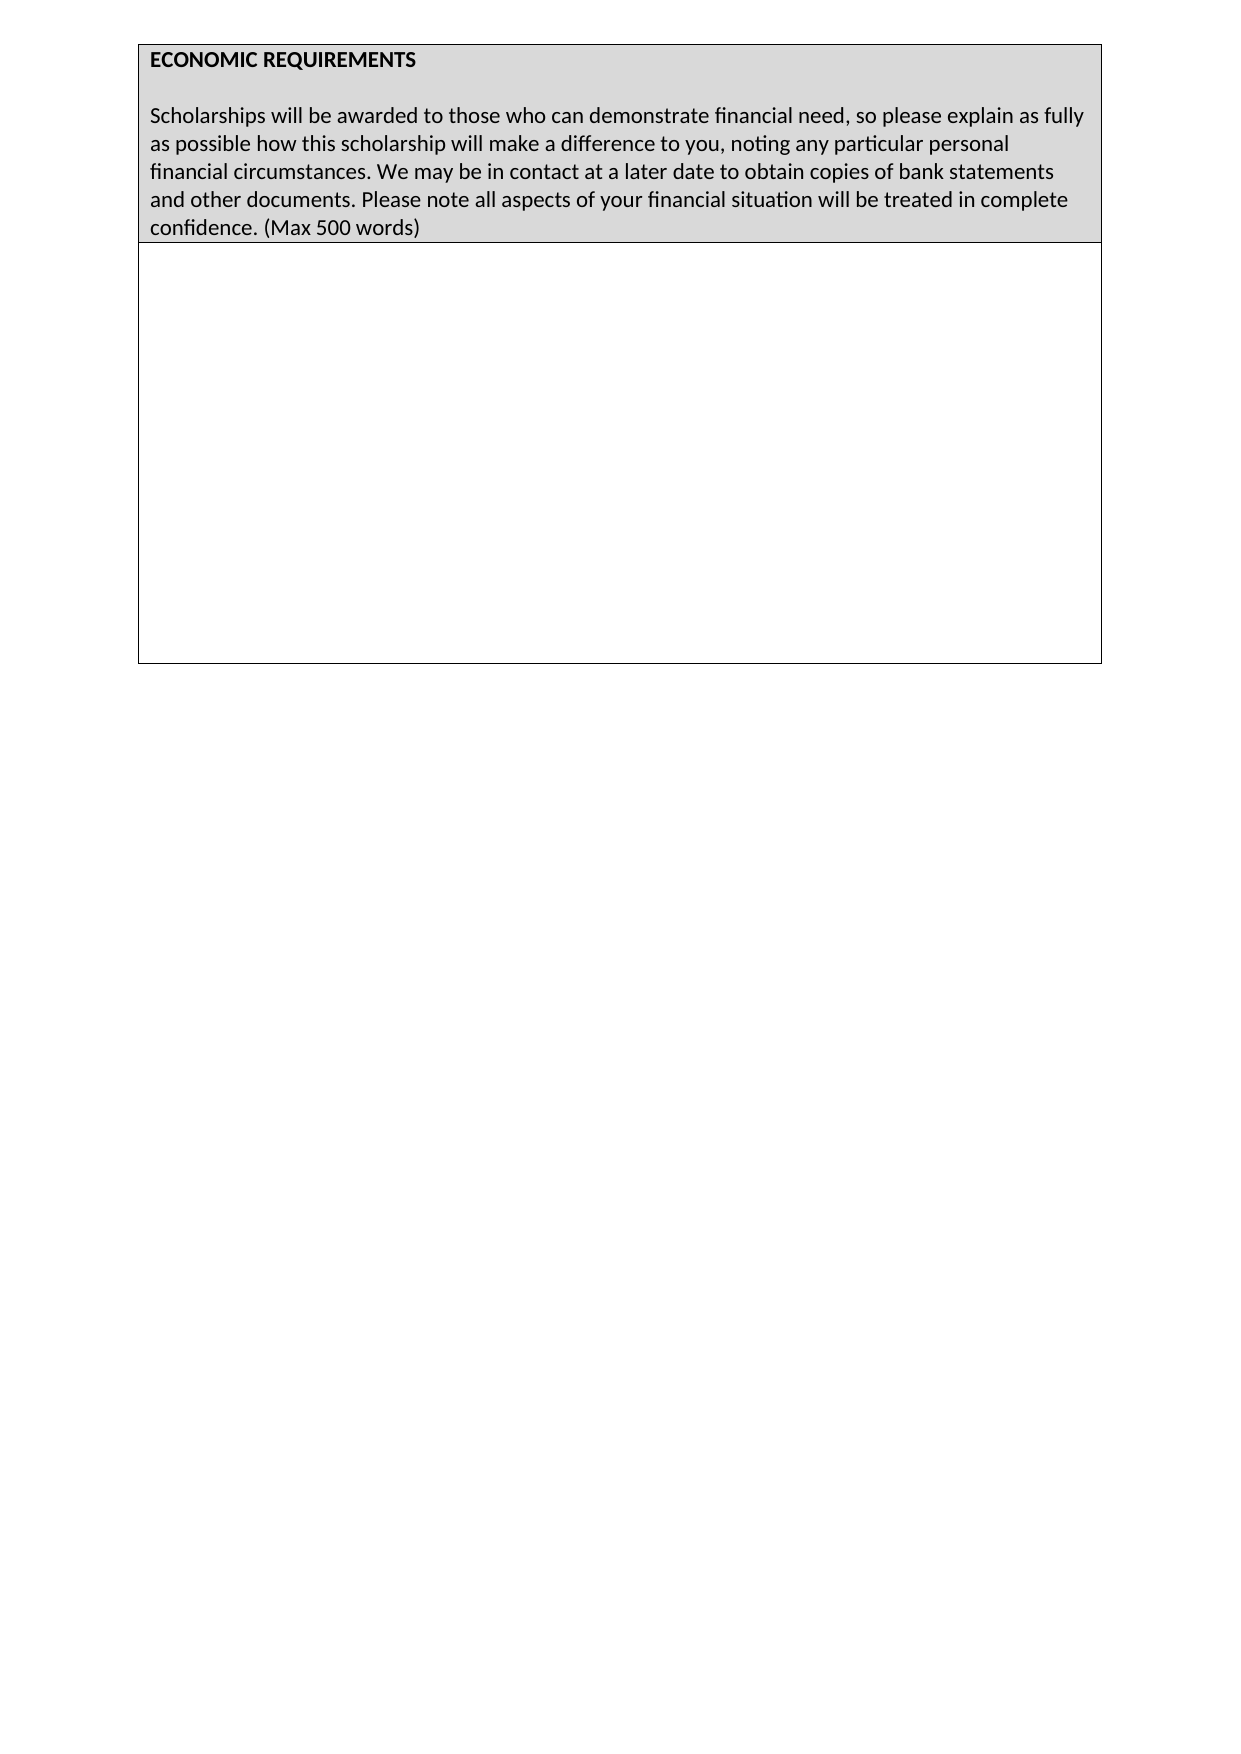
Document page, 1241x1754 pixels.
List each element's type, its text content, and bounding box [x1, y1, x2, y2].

table_cell [139, 243, 1101, 663]
table_header ECONOMIC REQUIREMENTS Scholarships will be awarded to those who can demonstrate financial need, so please explain as fully as possible how this scholarship will make a difference to you, noting any particular personal financial circumstances. We may be in contact at a later date to obtain copies of bank statements and other documents. Please note all aspects of your financial situation will be treated in complete confidence. (Max 500 words) [139, 45, 1101, 242]
